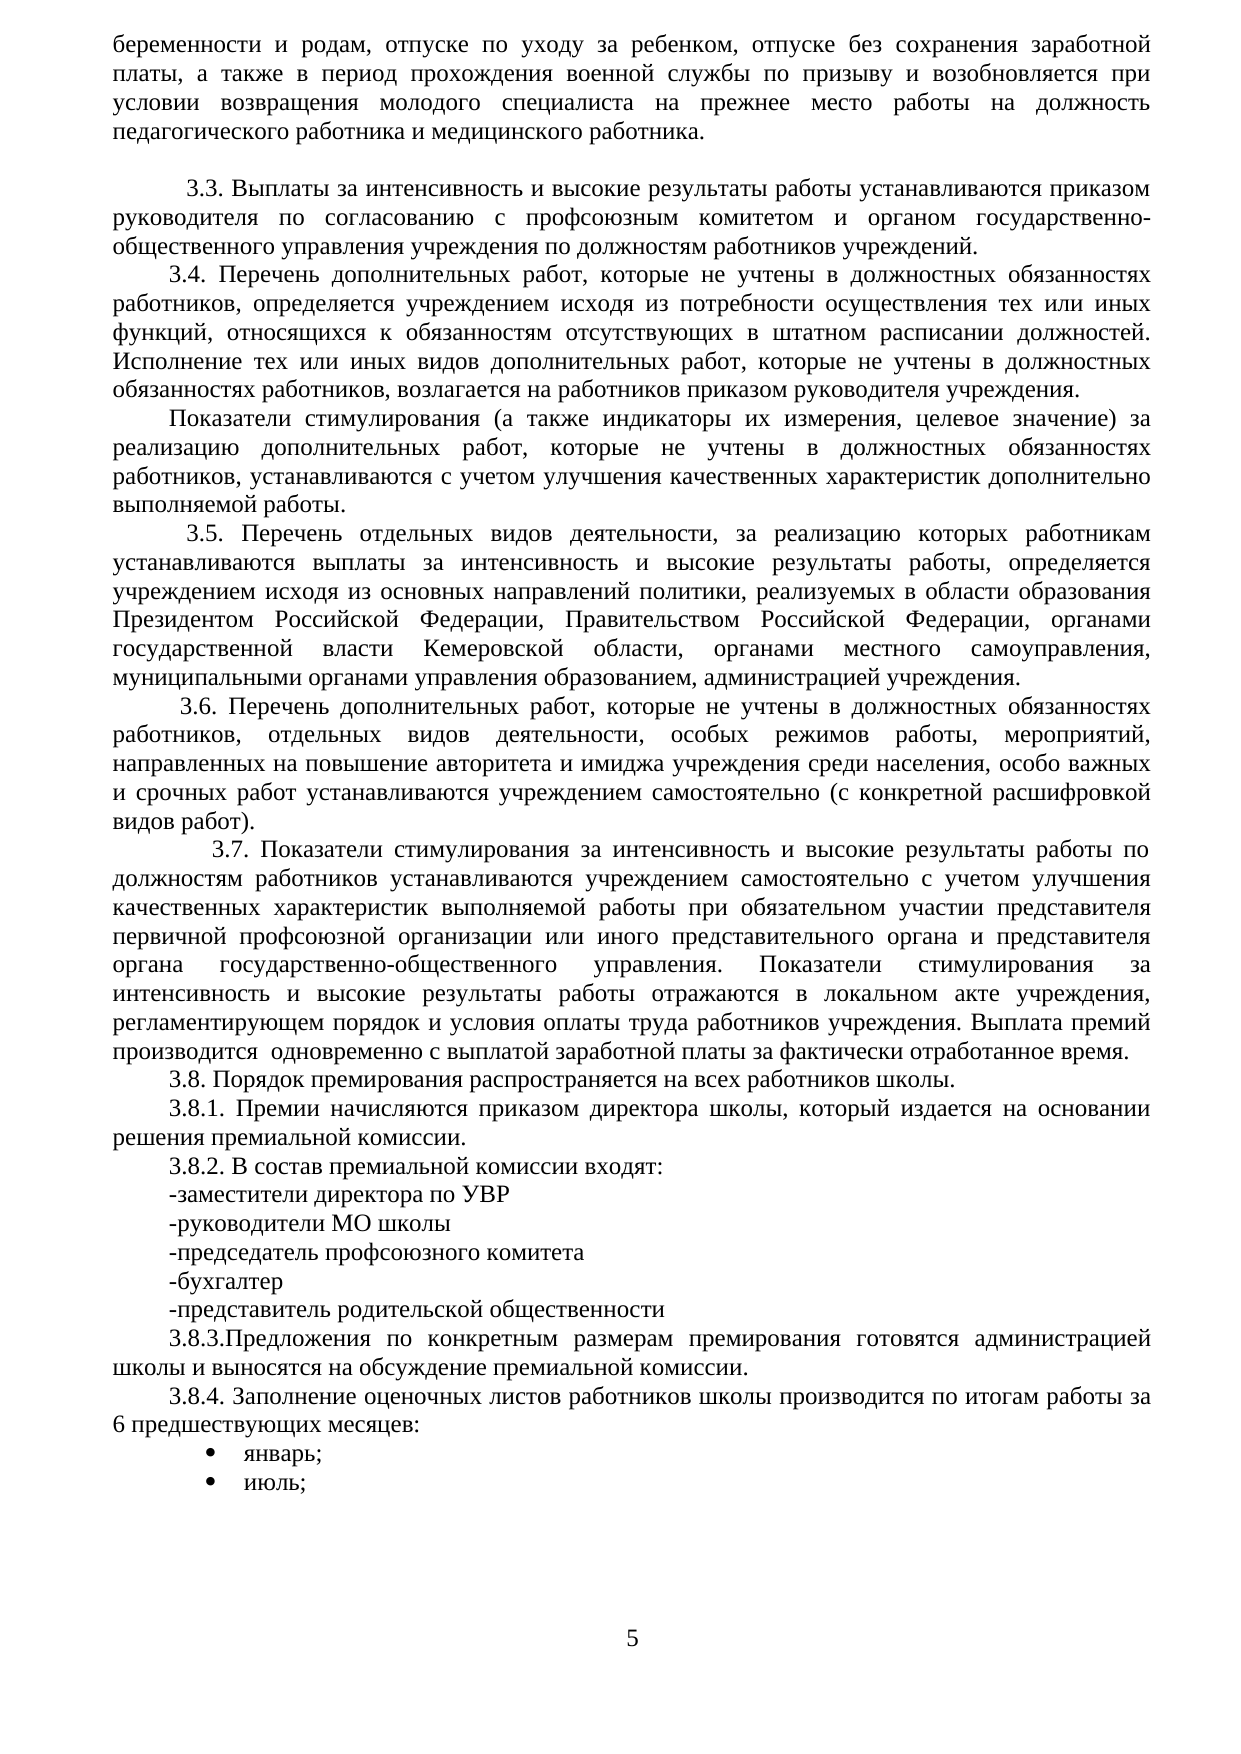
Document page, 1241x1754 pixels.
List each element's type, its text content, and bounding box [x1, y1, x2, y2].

list январь; [206, 1438, 1152, 1467]
text 3.3. Выплаты за интенсивность и высокие результаты работы устанавливаются приказом руководителя по согласованию с профсоюзным комитетом и органом государственно-общественного управления учреждения по должностям работников учреждений. [112, 173, 1152, 259]
text -председатель профсоюзного комитета [112, 1237, 1152, 1266]
text 3.5. Перечень отдельных видов деятельности, за реализацию которых работникам устанавливаются выплаты за интенсивность и высокие результаты работы, определяется учреждением исходя из основных направлений политики, реализуемых в области образования Президентом Российской Федерации, Правительством Российской Федерации, органами государственной власти Кемеровской области, органами местного самоуправления, муниципальными органами управления образованием, администрацией учреждения. [112, 518, 1152, 691]
text 3.8.4. Заполнение оценочных листов работников школы производится по итогам работы за 6 предшествующих месяцев: [112, 1381, 1152, 1438]
text 3.8. Порядок премирования распространяется на всех работников школы. [112, 1064, 1152, 1093]
list июль; [206, 1467, 1152, 1496]
text -представитель родительской общественности [112, 1294, 1152, 1323]
text 3.8.3.Предложения по конкретным размерам премирования готовятся администрацией школы и выносятся на обсуждение премиальной комиссии. [112, 1323, 1152, 1381]
text 3.4. Перечень дополнительных работ, которые не учтены в должностных обязанностях работников, определяется учреждением исходя из потребности осуществления тех или иных функций, относящихся к обязанностям отсутствующих в штатном расписании должностей. Исполнение тех или иных видов дополнительных работ, которые не учтены в должностных обязанностях работников, возлагается на работников приказом руководителя учреждения. [112, 259, 1152, 403]
text -заместители директора по УВР [112, 1179, 1152, 1208]
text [112, 29, 1152, 144]
text Показатели стимулирования (а также индикаторы их измерения, целевое значение) за реализацию дополнительных работ, которые не учтены в должностных обязанностях работников, устанавливаются с учетом улучшения качественных характеристик дополнительно выполняемой работы. [112, 403, 1152, 518]
text 3.7. Показатели стимулирования за интенсивность и высокие результаты работы по должностям работников устанавливаются учреждением самостоятельно с учетом улучшения качественных характеристик выполняемой работы при обязательном участии представителя первичной профсоюзной организации или иного представительного органа и представителя органа государственно-общественного управления. Показатели стимулирования за интенсивность и высокие результаты работы отражаются в локальном акте учреждения, регламентирующем порядок и условия оплаты труда работников учреждения. Выплата премий производится одновременно с выплатой заработной платы за фактически отработанное время. [112, 834, 1152, 1064]
text 3.8.1. Премии начисляются приказом директора школы, который издается на основании решения премиальной комиссии. [112, 1093, 1152, 1151]
text 3.6. Перечень дополнительных работ, которые не учтены в должностных обязанностях работников, отдельных видов деятельности, особых режимов работы, мероприятий, направленных на повышение авторитета и имиджа учреждения среди населения, особо важных и срочных работ устанавливаются учреждением самостоятельно (с конкретной расшифровкой видов работ). [112, 691, 1152, 834]
text -бухгалтер [112, 1266, 1152, 1294]
text 3.8.2. В состав премиальной комиссии входят: [112, 1151, 1152, 1179]
text -руководители МО школы [112, 1208, 1152, 1237]
